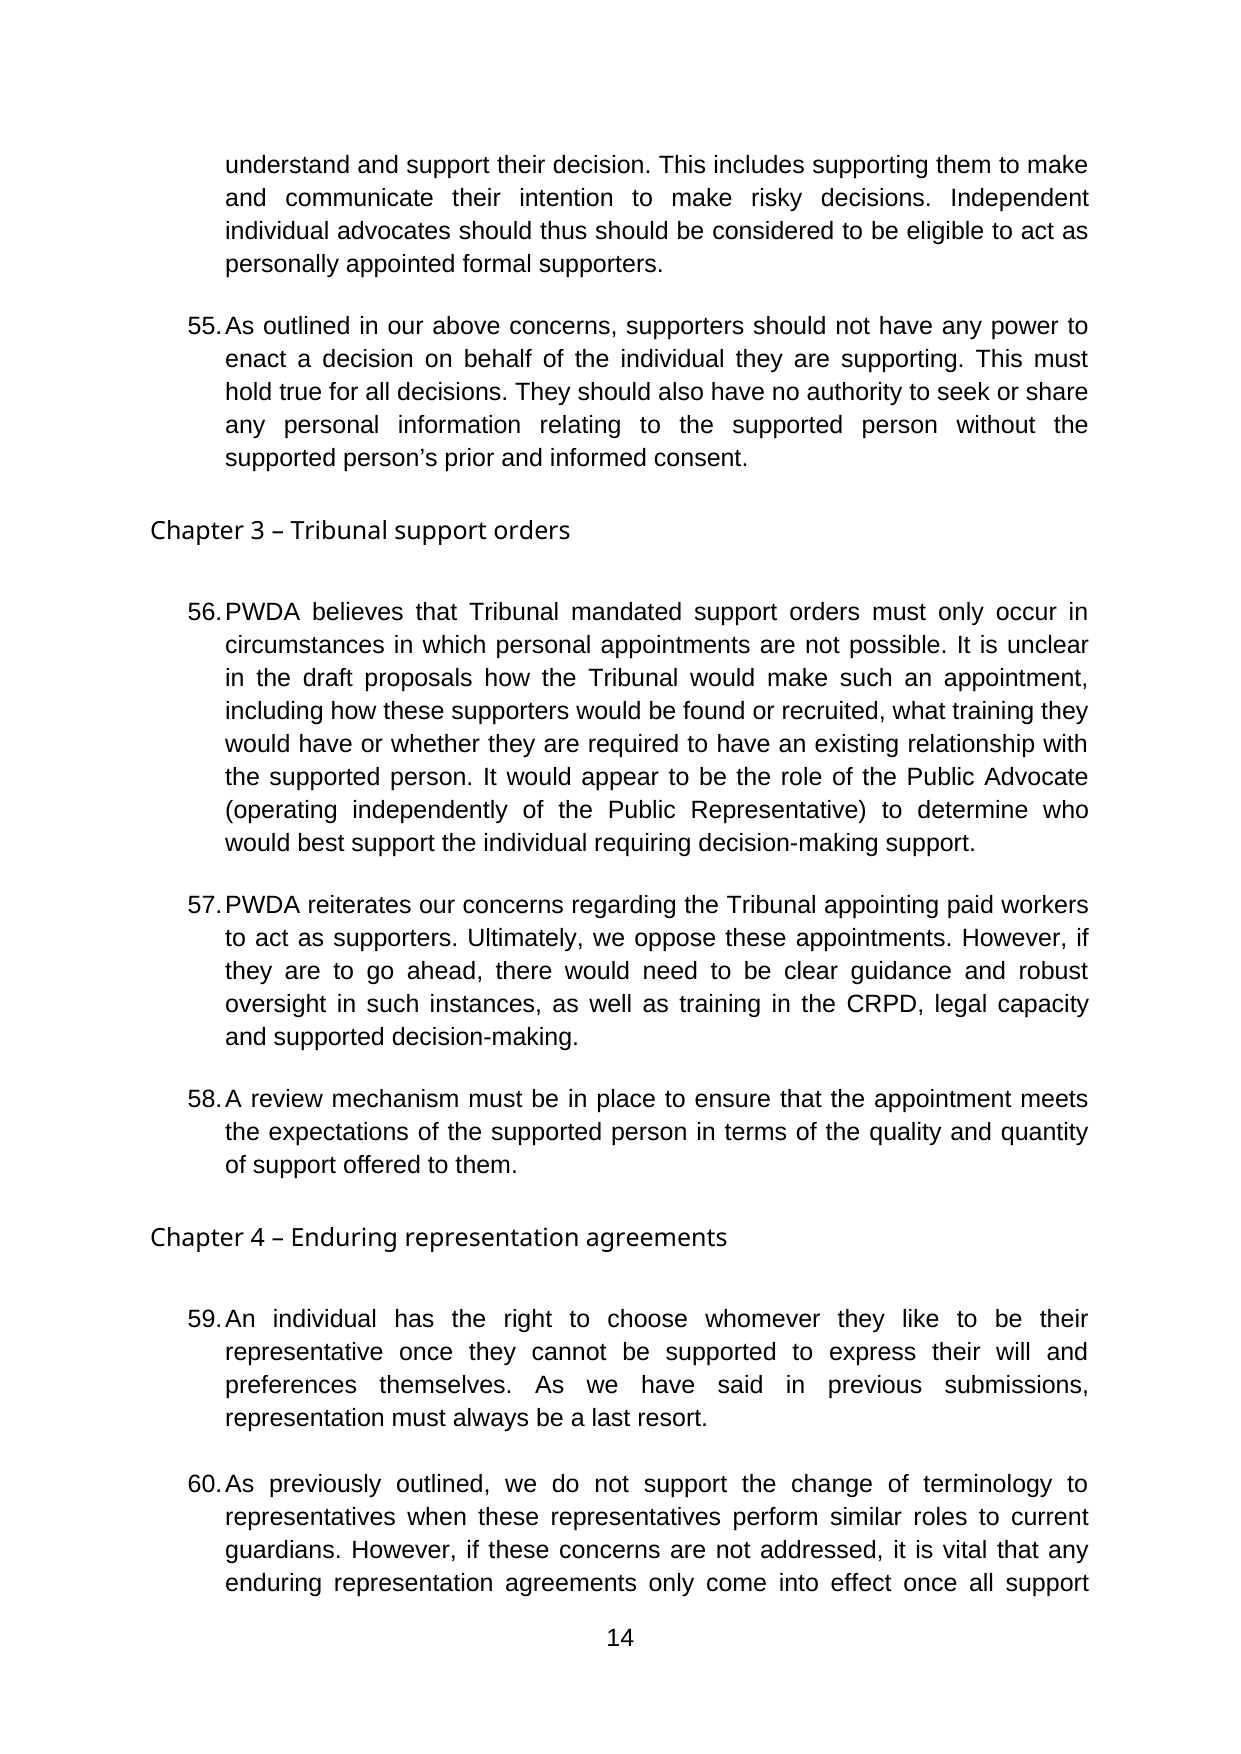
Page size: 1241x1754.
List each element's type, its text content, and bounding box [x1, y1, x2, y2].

subtitle Chapter 3 – Tribunal support orders [150, 512, 1090, 546]
subtitle Chapter 4 – Enduring representation agreements [150, 1220, 1090, 1254]
list An individual has the right to choose whomever they like to be their representative once they cannot be supported to express their will and preferences themselves. As we have said in previous submissions, representation must always be a last resort. [187, 1304, 1090, 1432]
list A review mechanism must be in place to ensure that the appointment meets the expectations of the supported person in terms of the quality and quantity of support offered to them. [187, 1084, 1090, 1178]
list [187, 1469, 1090, 1597]
list PWDA believes that Tribunal mandated support orders must only occur in circumstances in which personal appointments are not possible. It is unclear in the draft proposals how the Tribunal would make such an appointment, including how these supporters would be found or recruited, what training they would have or whether they are required to have an existing relationship with the supported person. It would appear to be the role of the Public Advocate (operating independently of the Public Representative) to determine who would best support the individual requiring decision-making support. [187, 597, 1090, 857]
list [187, 150, 1090, 278]
list PWDA reiterates our concerns regarding the Tribunal appointing paid workers to act as supporters. Ultimately, we oppose these appointments. However, if they are to go ahead, there would need to be clear guidance and robust oversight in such instances, as well as training in the CRPD, legal capacity and supported decision-making. [187, 890, 1090, 1051]
list As outlined in our above concerns, supporters should not have any power to enact a decision on behalf of the individual they are supporting. This must hold true for all decisions. They should also have no authority to seek or share any personal information relating to the supported person without the supported person’s prior and informed consent. [187, 311, 1090, 472]
